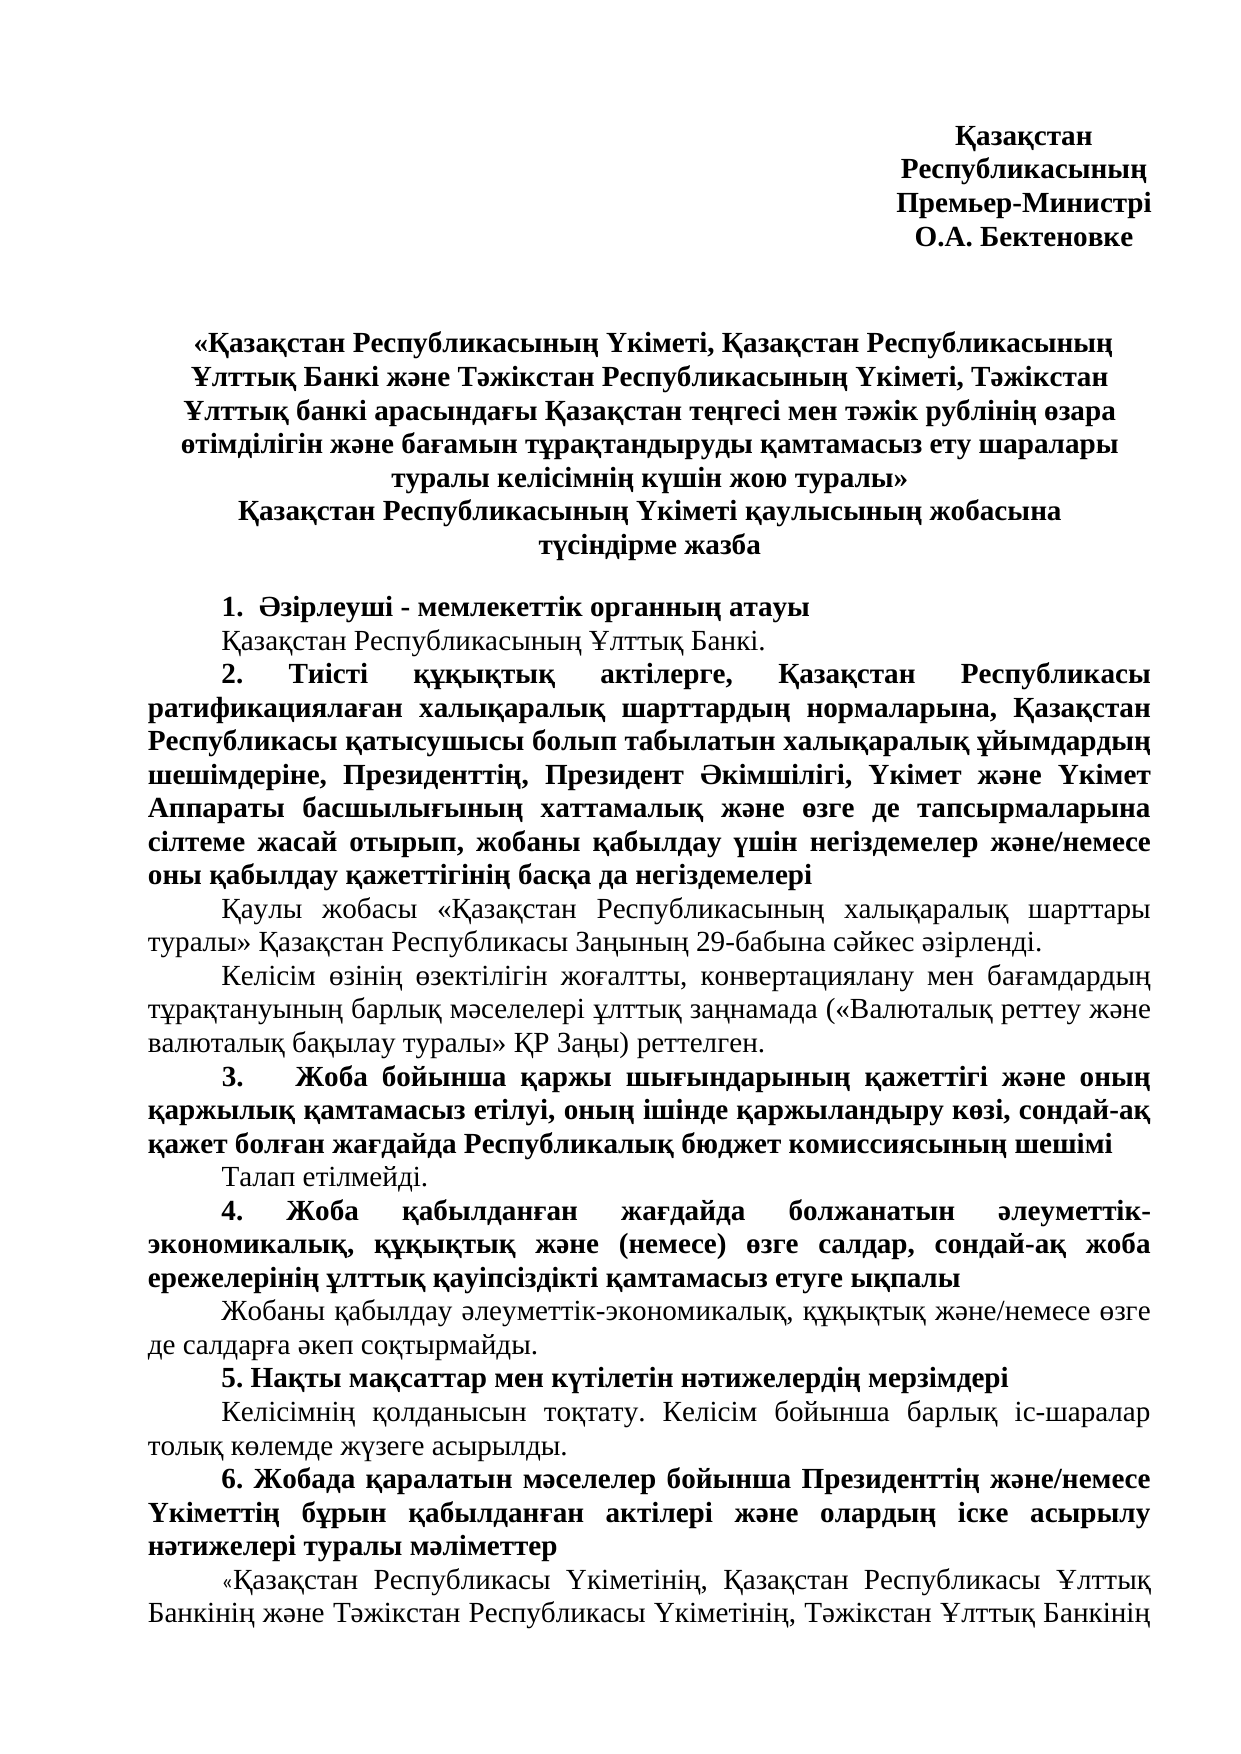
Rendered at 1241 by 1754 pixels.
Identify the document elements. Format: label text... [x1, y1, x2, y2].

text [148, 1562, 1152, 1629]
text «Қазақстан Республикасының Үкіметі, Қазақстан Республикасының Ұлттық Банкі және Тәжікстан Республикасының Үкіметі, Тәжікстан Ұлттық банкі арасындағы Қазақстан теңгесі мен тәжік рублінің өзара өтімділігін және бағамын тұрақтандыруды қамтамасыз ету шаралары туралы келісімнің күшін жою туралы» [148, 326, 1152, 493]
list Жоба бойынша қаржы шығындарының қажеттігі және оның қаржылық қамтамасыз етілуі, оның ішінде қаржыландыру көзі, сондай-ақ қажет болған жағдайда Республикалық бюджет комиссиясының шешімі [148, 1059, 1152, 1159]
list Әзірлеуші - мемлекеттік органның атауы [221, 589, 1152, 623]
text 5. Нақты мақсаттар мен күтілетін нәтижелердің мерзімдері [148, 1361, 1152, 1394]
text Келісімнің қолданысын тоқтату. Келісім бойынша барлық іс-шаралар толық көлемде жүзеге асырылды. [148, 1394, 1152, 1461]
text Қазақстан Республикасының Ұлттық Банкі. [148, 623, 1152, 656]
text Келісім өзінің өзектілігін жоғалтты, конвертациялану мен бағамдардың тұрақтануының барлық мәселелері ұлттық заңнамада («Валюталық реттеу және валюталық бақылау туралы» ҚР Заңы) реттелген. [148, 958, 1152, 1059]
text Жобаны қабылдау әлеуметтік-экономикалық, құқықтық және/немесе өзге де салдарға әкеп соқтырмайды. [148, 1293, 1152, 1361]
text 6. Жобада қаралатын мәселелер бойынша Президенттің және/немесе Үкіметтің бұрын қабылданған актілері және олардың іске асырылу нәтижелері туралы мәліметтер [148, 1461, 1152, 1562]
text Қазақстан Республикасының Үкіметі қаулысының жобасына [148, 493, 1152, 527]
text Қаулы жобасы «Қазақстан Республикасының халықаралық шарттары туралы» Қазақстан Республикасы Заңының 29-бабына сәйкес әзірленді. [148, 891, 1152, 958]
text Талап етілмейді. [221, 1159, 1152, 1193]
table_header Қазақстан Республикасының Премьер-Министрі О.А. Бектеновке [896, 118, 1152, 292]
text 4. Жоба қабылданған жағдайда болжанатын әлеуметтік-экономикалық, құқықтық және (немесе) өзге салдар, сондай-ақ жоба ережелерінің ұлттық қауіпсіздікті қамтамасыз етуге ықпалы [148, 1193, 1152, 1293]
text 2. Тиісті құқықтық актілерге, Қазақстан Республикасы ратификациялаған халықаралық шарттардың нормаларына, Қазақстан Республикасы қатысушысы болып табылатын халықаралық ұйымдардың шешімдеріне, Президенттің, Президент Әкімшілігі, Үкімет және Үкімет Аппараты басшылығының хаттамалық және өзге де тапсырмаларына сілтеме жасай отырып, жобаны қабылдау үшін негіздемелер және/немесе оны қабылдау қажеттігінің басқа да негіздемелері [148, 656, 1152, 891]
text түсіндірме жазба [148, 527, 1152, 560]
